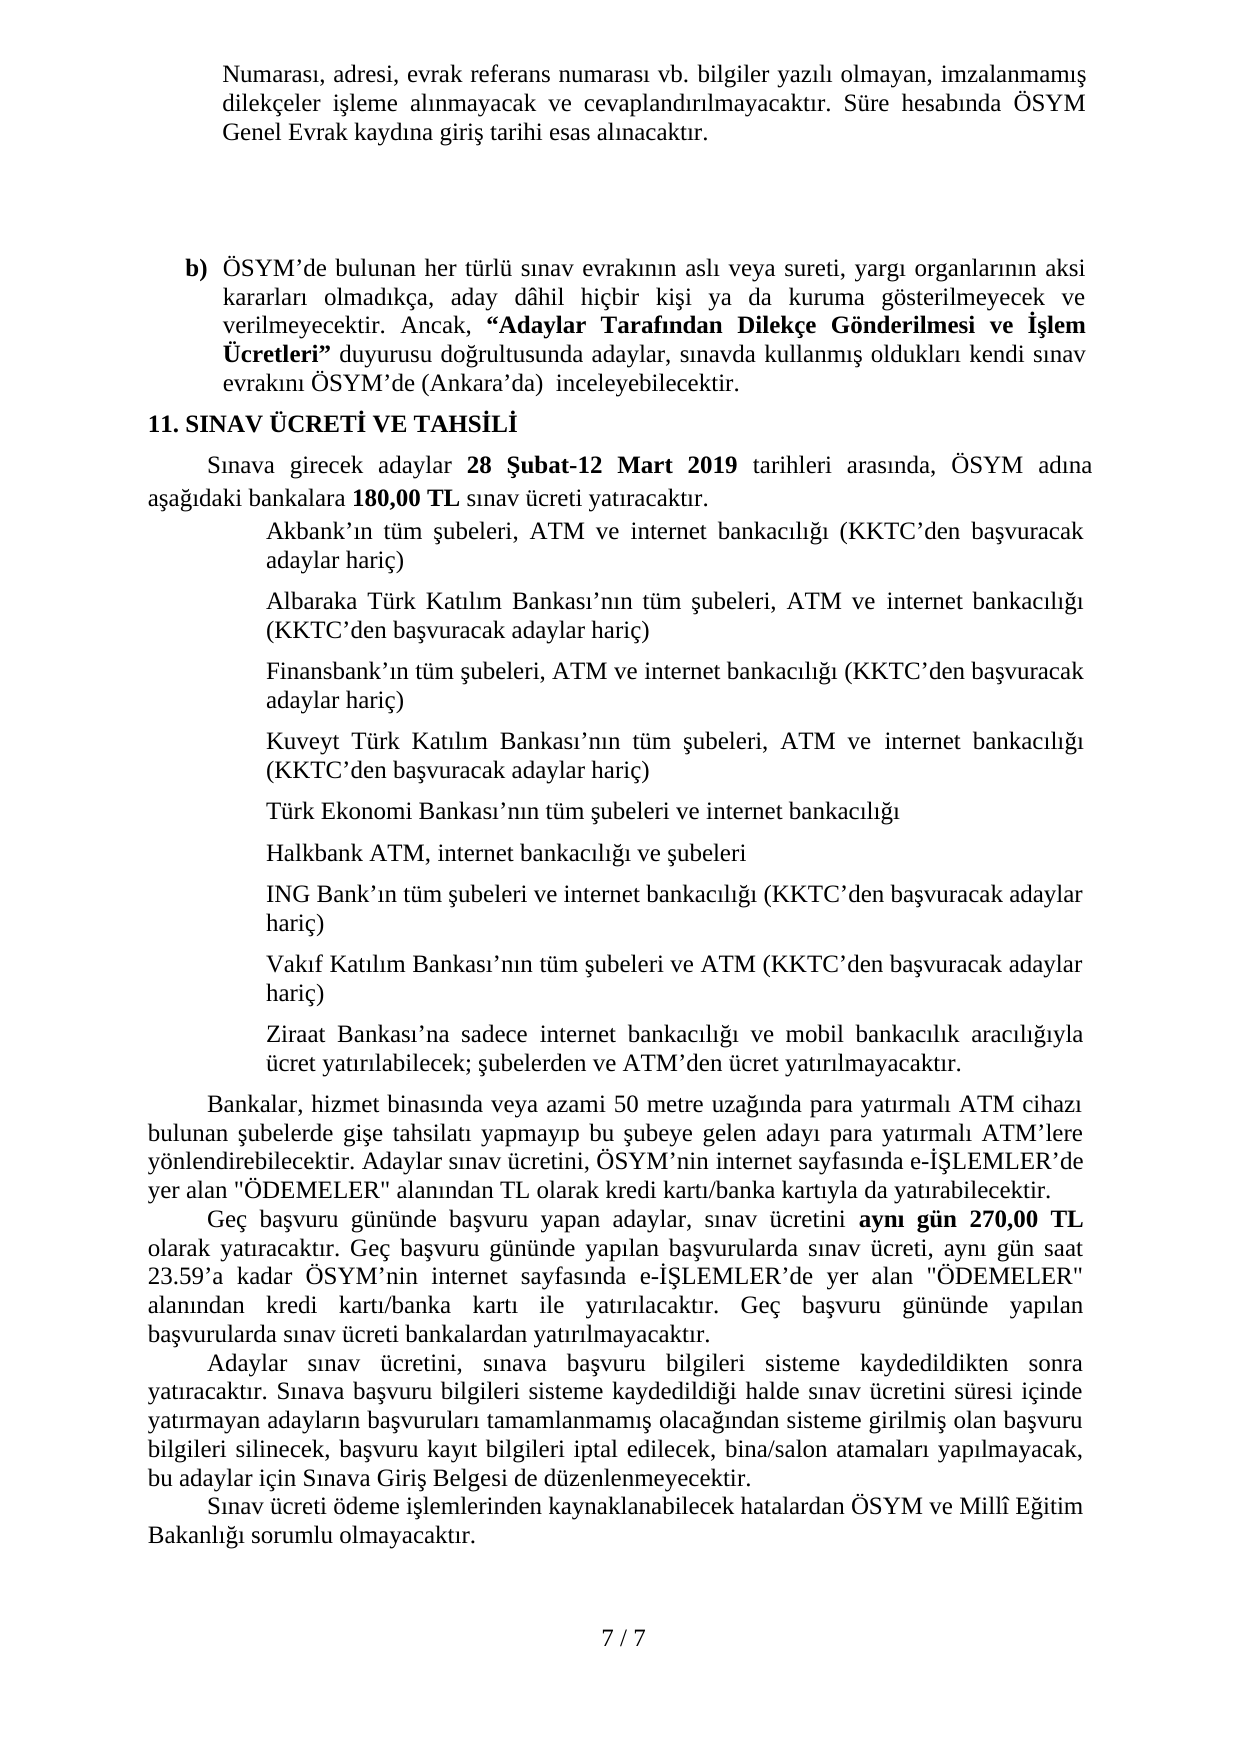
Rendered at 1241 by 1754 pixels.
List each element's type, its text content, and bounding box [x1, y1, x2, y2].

text Albaraka Türk Katılım Bankası’nın tüm şubeleri, ATM ve internet bankacılığı (KKTC’den başvuracak adaylar hariç) [266, 586, 1084, 644]
list ÖSYM’de bulunan her türlü sınav evrakının aslı veya sureti, yargı organlarının aksi kararları olmadıkça, aday dâhil hiçbir kişi ya da kuruma gösterilmeyecek ve verilmeyecektir. Ancak, “Adaylar Tarafından Dilekçe Gönderilmesi ve İşlem Ücretleri” duyurusu doğrultusunda adaylar, sınavda kullanmış oldukları kendi sınav evrakını ÖSYM’de (Ankara’da) inceleyebilecektir. [185, 253, 1087, 397]
text Bankalar, hizmet binasında veya azami 50 metre uzağında para yatırmalı ATM cihazı bulunan şubelerde gişe tahsilatı yapmayıp bu şubeye gelen adayı para yatırmalı ATM’lere yönlendirebilecektir. Adaylar sınav ücretini, ÖSYM’nin internet sayfasında e-İŞLEMLER’de yer alan "ÖDEMELER" alanından TL olarak kredi kartı/banka kartıyla da yatırabilecektir. [148, 1089, 1084, 1204]
subtitle Sınava girecek adaylar 28 Şubat-12 Mart 2019 tarihleri arasında, ÖSYM adına aşağıdaki bankalara 180,00 TL sınav ücreti yatıracaktır. [148, 450, 1092, 512]
text Adaylar sınav ücretini, sınava başvuru bilgileri sisteme kaydedildikten sonra yatıracaktır. Sınava başvuru bilgileri sisteme kaydedildiği halde sınav ücretini süresi içinde yatırmayan adayların başvuruları tamamlanmamış olacağından sisteme girilmiş olan başvuru bilgileri silinecek, başvuru kayıt bilgileri iptal edilecek, bina/salon atamaları yapılmayacak, bu adaylar için Sınava Giriş Belgesi de düzenlenmeyecektir. [148, 1348, 1084, 1491]
text ING Bank’ın tüm şubeleri ve internet bankacılığı (KKTC’den başvuracak adaylar hariç) [266, 879, 1084, 936]
text Türk Ekonomi Bankası’nın tüm şubeleri ve internet bankacılığı [266, 796, 1084, 825]
text Finansbank’ın tüm şubeleri, ATM ve internet bankacılığı (KKTC’den başvuracak adaylar hariç) [266, 656, 1084, 714]
text Geç başvuru gününde başvuru yapan adaylar, sınav ücretini aynı gün 270,00 TL olarak yatıracaktır. Geç başvuru gününde yapılan başvurularda sınav ücreti, aynı gün saat 23.59’a kadar ÖSYM’nin internet sayfasında e-İŞLEMLER’de yer alan "ÖDEMELER" alanından kredi kartı/banka kartı ile yatırılacaktır. Geç başvuru gününde yapılan başvurularda sınav ücreti bankalardan yatırılmayacaktır. [148, 1204, 1084, 1348]
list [185, 59, 1087, 145]
text Halkbank ATM, internet bankacılığı ve şubeleri [266, 838, 1084, 866]
text Sınav ücreti ödeme işlemlerinden kaynaklanabilecek hatalardan ÖSYM ve Millî Eğitim Bakanlığı sorumlu olmayacaktır. [148, 1491, 1084, 1549]
text Akbank’ın tüm şubeleri, ATM ve internet bankacılığı (KKTC’den başvuracak adaylar hariç) [266, 516, 1084, 574]
text Vakıf Katılım Bankası’nın tüm şubeleri ve ATM (KKTC’den başvuracak adaylar hariç) [266, 949, 1084, 1006]
text Kuveyt Türk Katılım Bankası’nın tüm şubeleri, ATM ve internet bankacılığı (KKTC’den başvuracak adaylar hariç) [266, 726, 1084, 784]
text Ziraat Bankası’na sadece internet bankacılığı ve mobil bankacılık aracılığıyla ücret yatırılabilecek; şubelerden ve ATM’den ücret yatırılmayacaktır. [266, 1019, 1084, 1076]
text 11. SINAV ÜCRETİ VE TAHSİLİ [148, 409, 1087, 438]
